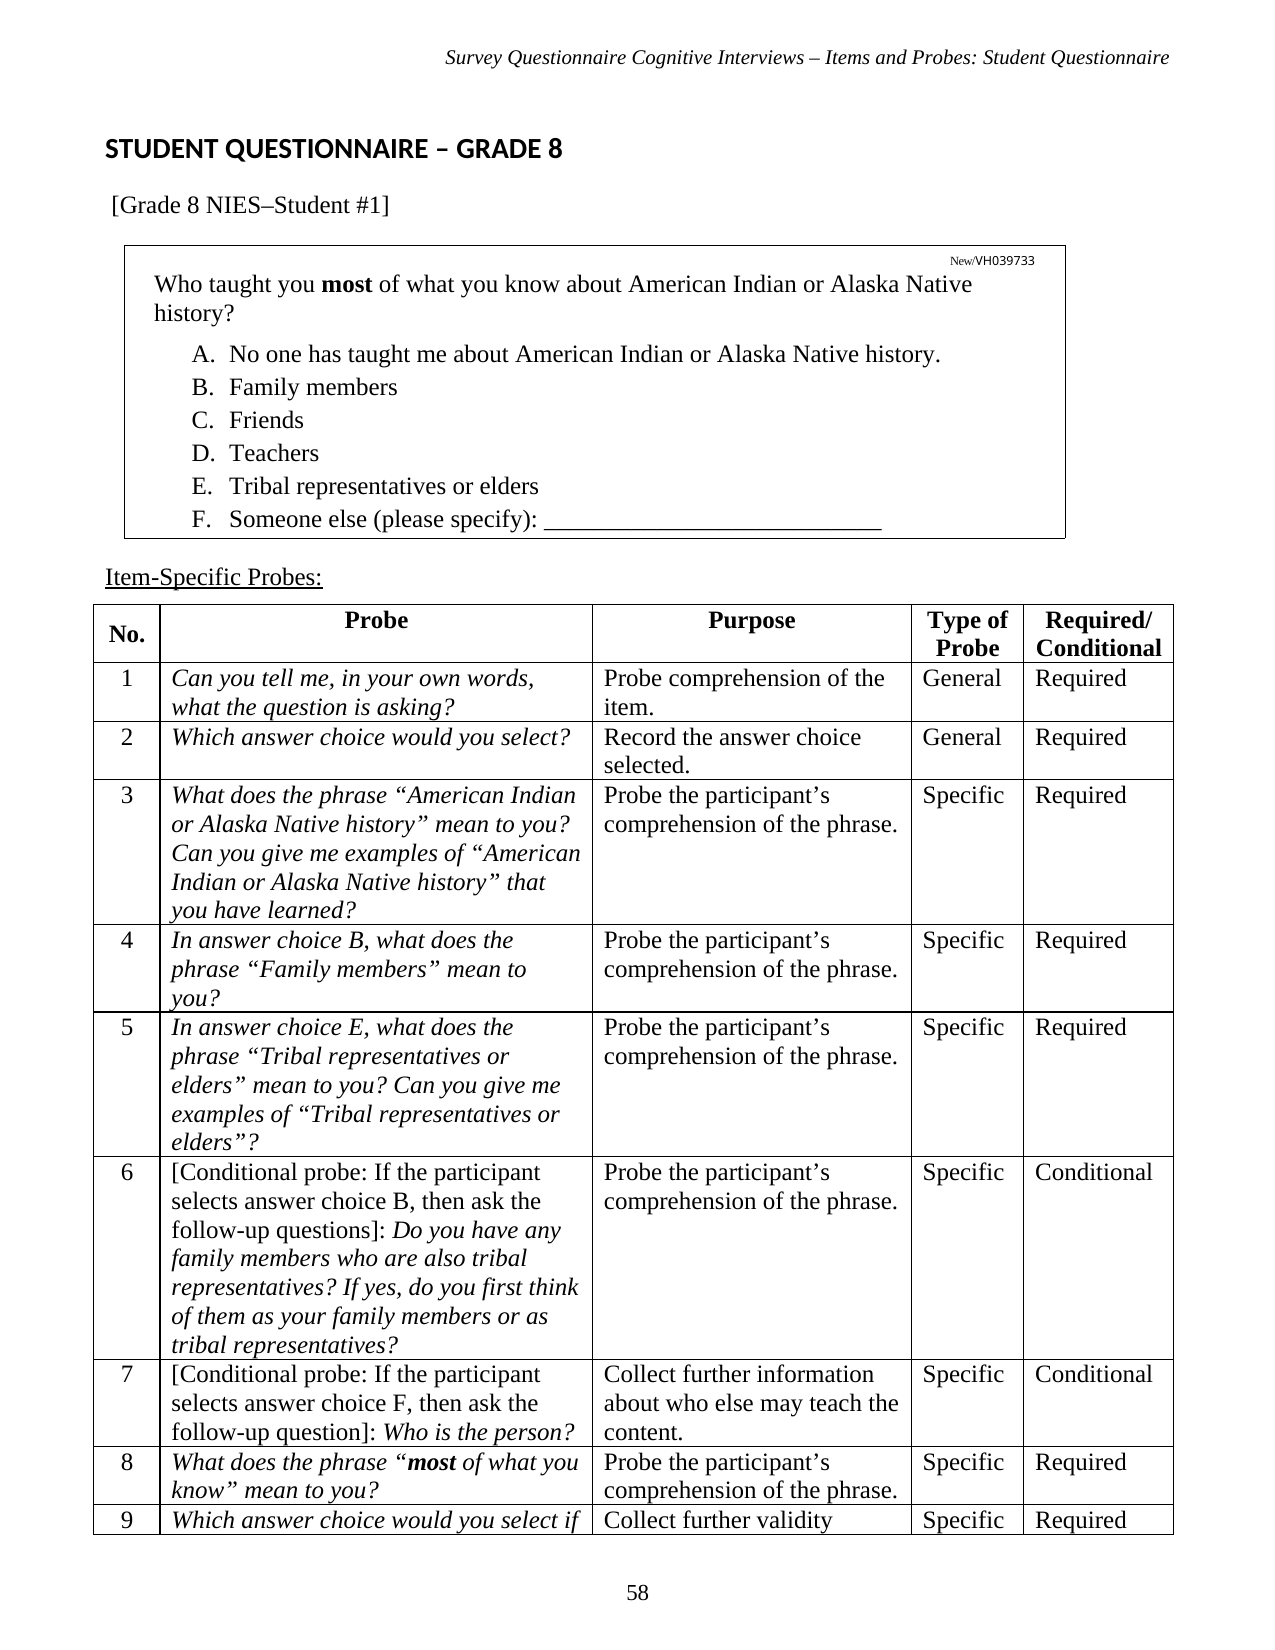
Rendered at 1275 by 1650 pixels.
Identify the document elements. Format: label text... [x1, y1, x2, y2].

table_cell What does the phrase “American Indian or Alaska Native history” mean to you? Can you give me examples of “American Indian or Alaska Native history” that you have learned? [161, 780, 592, 924]
table_cell 8 [94, 1447, 159, 1504]
table_cell Required [1024, 1013, 1173, 1156]
table_cell Required [1024, 780, 1173, 924]
table_cell Probe the participant’s comprehension of the phrase. [593, 780, 911, 924]
table_cell In answer choice E, what does the phrase “Tribal representatives or elders” mean to you? Can you give me examples of “Tribal representatives or elders”? [161, 1013, 592, 1156]
table_cell 6 [94, 1157, 159, 1358]
table_cell General [912, 722, 1023, 779]
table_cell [161, 1505, 592, 1534]
subtitle Student Questionnaire – Grade 8 [105, 130, 1170, 166]
table_cell Specific [912, 1360, 1023, 1446]
table_cell Which answer choice would you select? [161, 722, 592, 779]
text [Grade 8 NIES–Student #1] [105, 191, 1170, 219]
table_cell Probe the participant’s comprehension of the phrase. [593, 925, 911, 1011]
table_cell Probe the participant’s comprehension of the phrase. [593, 1447, 911, 1504]
table_cell 5 [94, 1013, 159, 1156]
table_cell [593, 1505, 911, 1534]
table_cell Required [1024, 1447, 1173, 1504]
table_cell Can you tell me, in your own words, what the question is asking? [161, 663, 592, 721]
table_cell [Conditional probe: If the participant selects answer choice B, then ask the follow-up questions]: Do you have any family members who are also tribal representatives? If yes, do you first think of them as your family members or as tribal representatives? [161, 1157, 592, 1358]
table_header No. [94, 605, 159, 662]
table_cell Probe the participant’s comprehension of the phrase. [593, 1157, 911, 1358]
table_cell 9 [94, 1505, 159, 1534]
table_cell Specific [912, 1505, 1023, 1534]
table_cell Record the answer choice selected. [593, 722, 911, 779]
table_cell [Conditional probe: If the participant selects answer choice F, then ask the follow-up question]: Who is the person? [161, 1360, 592, 1446]
table_cell Required [1024, 925, 1173, 1011]
table_cell 4 [94, 925, 159, 1011]
table_header Probe [161, 605, 592, 662]
table_cell 3 [94, 780, 159, 924]
table_cell Specific [912, 1447, 1023, 1504]
table_cell 7 [94, 1360, 159, 1446]
table_cell Probe comprehension of the item. [593, 663, 911, 721]
table_header Type of Probe [912, 605, 1023, 662]
table_header Purpose [593, 605, 911, 662]
table_cell Specific [912, 1157, 1023, 1358]
table_cell 1 [94, 663, 159, 721]
text Item-Specific Probes: [105, 562, 1170, 591]
table_cell Specific [912, 780, 1023, 924]
table_cell Required [1024, 663, 1173, 721]
table_cell Required [1024, 1505, 1173, 1534]
table_cell What does the phrase “most of what you know” mean to you? [161, 1447, 592, 1504]
table_cell 2 [94, 722, 159, 779]
table_cell Specific [912, 925, 1023, 1011]
table_cell Probe the participant’s comprehension of the phrase. [593, 1013, 911, 1156]
table_cell Specific [912, 1013, 1023, 1156]
table_cell Conditional [1024, 1157, 1173, 1358]
table_cell In answer choice B, what does the phrase “Family members” mean to you? [161, 925, 592, 1011]
table_cell Required [1024, 722, 1173, 779]
table_header Required/ Conditional [1024, 605, 1173, 662]
table_cell Collect further information about who else may teach the content. [593, 1360, 911, 1446]
table_cell General [912, 663, 1023, 721]
table_cell Conditional [1024, 1360, 1173, 1446]
